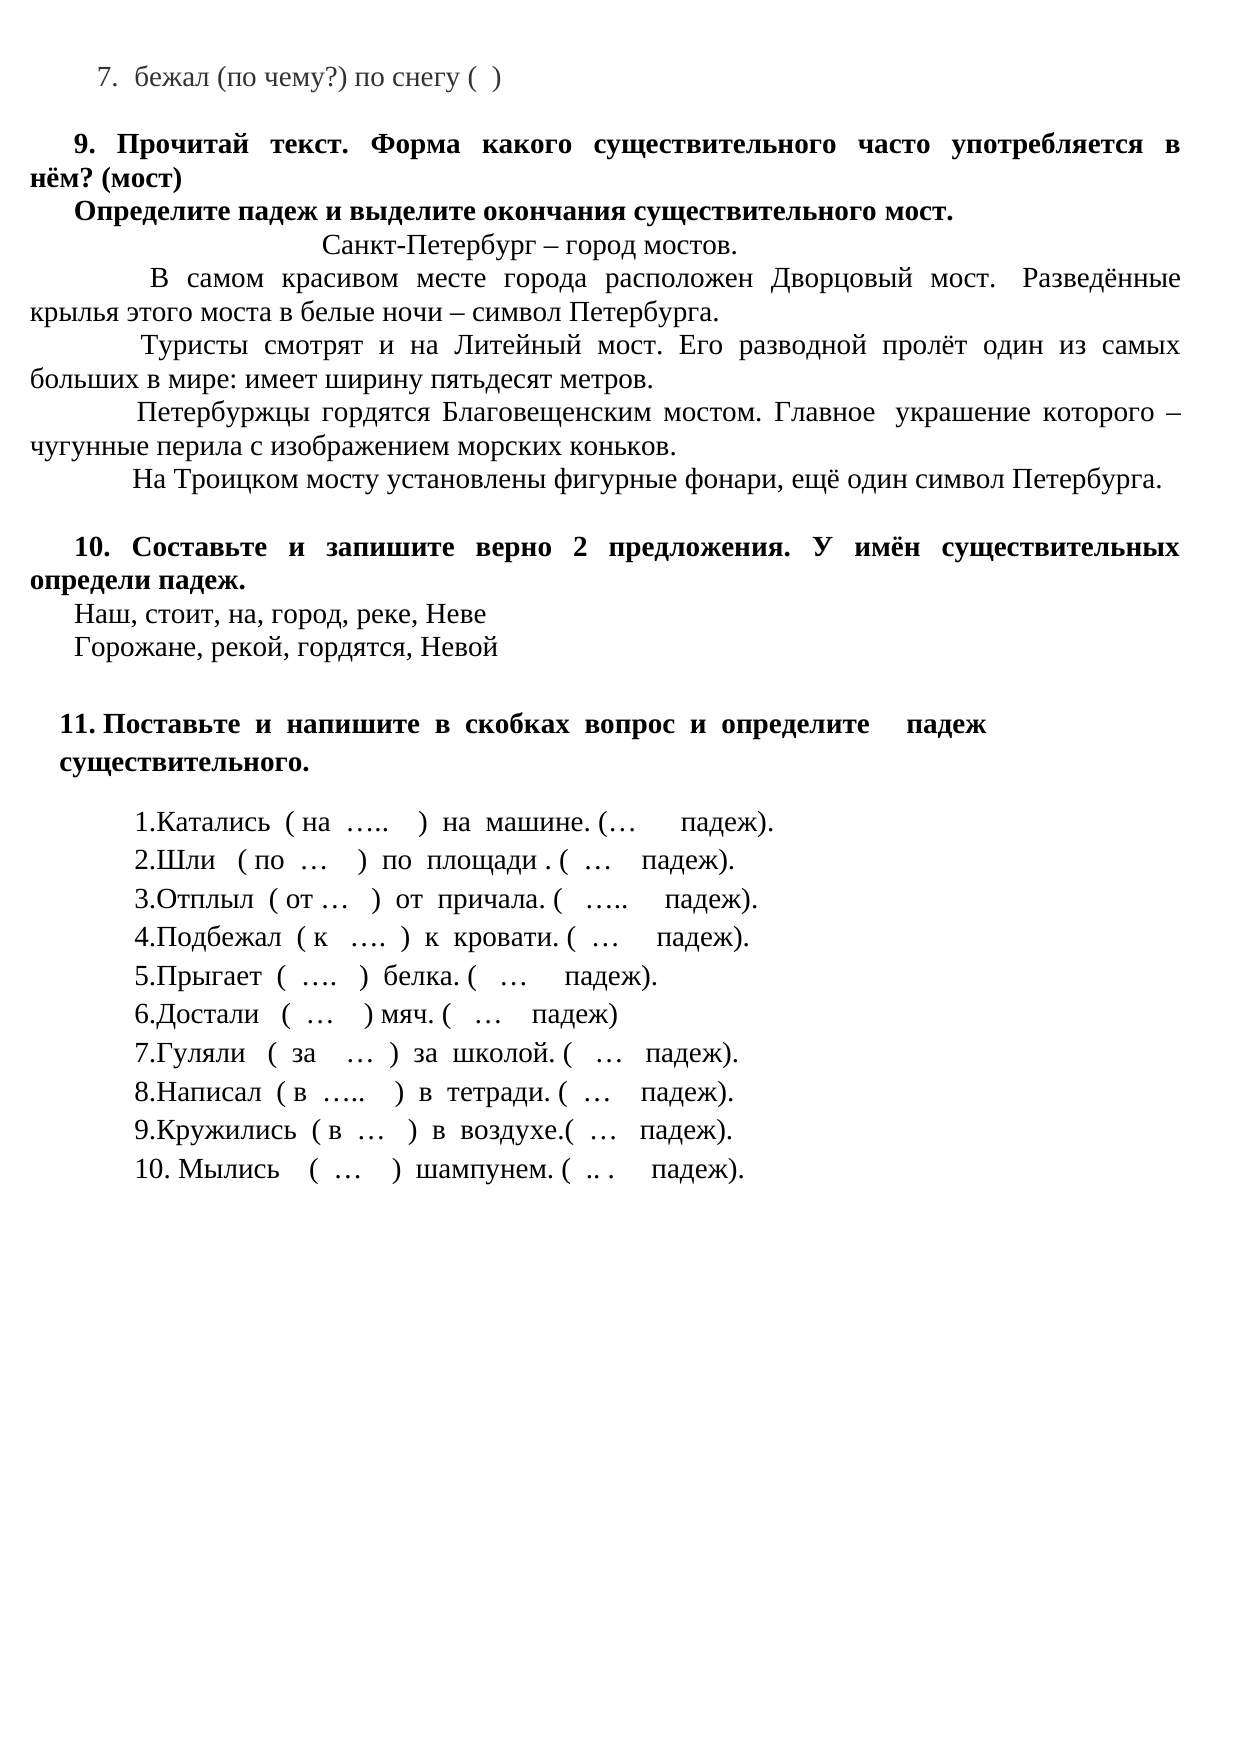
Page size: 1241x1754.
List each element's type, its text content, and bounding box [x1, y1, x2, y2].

text Горожане, рекой, гордятся, Невой [29, 629, 1181, 663]
text Санкт-Петербург – город мостов. [29, 227, 1181, 260]
list 7.Гуляли ( за … ) за школой. ( … падеж). [134, 1035, 1181, 1069]
list 5.Прыгает ( …. ) белка. ( … падеж). [134, 958, 1181, 992]
list 2.Шли ( по … ) по площади . ( … падеж). [134, 842, 1181, 876]
text 10. Составьте и запишите верно 2 предложения. У имён существительных определи падеж. [29, 529, 1181, 596]
list бежал (по чему?) по снегу ( ) [97, 59, 1181, 93]
list 3.Отплыл ( от … ) от причала. ( ….. падеж). [134, 881, 1181, 914]
list 9.Кружились ( в … ) в воздухе.( … падеж). [134, 1112, 1181, 1146]
text 11. Поставьте и напишите в скобках вопрос и определите падеж существительного. [59, 706, 1181, 778]
list 1.Катались ( на ….. ) на машине. (… падеж). [134, 804, 1181, 837]
list 4.Подбежал ( к …. ) к кровати. ( … падеж). [134, 919, 1181, 953]
list 6.Достали ( … ) мяч. ( … падеж) [134, 997, 1181, 1030]
text Петербуржцы гордятся Благовещенским мостом. Главное украшение которого – чугунные перила с изображением морских коньков. [29, 394, 1181, 462]
text Наш, стоит, на, город, реке, Неве [29, 596, 1181, 629]
text Туристы смотрят и на Литейный мост. Его разводной пролёт один из самых больших в мире: имеет ширину пятьдесят метров. [29, 327, 1181, 394]
list 10. Мылись ( … ) шампунем. ( .. . падеж). [134, 1151, 1181, 1184]
text На Троицком мосту установлены фигурные фонари, ещё один символ Петербурга. [29, 462, 1181, 495]
text В самом красивом месте города расположен Дворцовый мост. Разведённые крылья этого моста в белые ночи – символ Петербурга. [29, 260, 1181, 327]
text 9. Прочитай текст. Форма какого существительного часто употребляется в нём? (мост) [29, 126, 1181, 193]
text Определите падеж и выделите окончания существительного мост. [29, 193, 1181, 227]
list 8.Написал ( в ….. ) в тетради. ( … падеж). [134, 1074, 1181, 1107]
